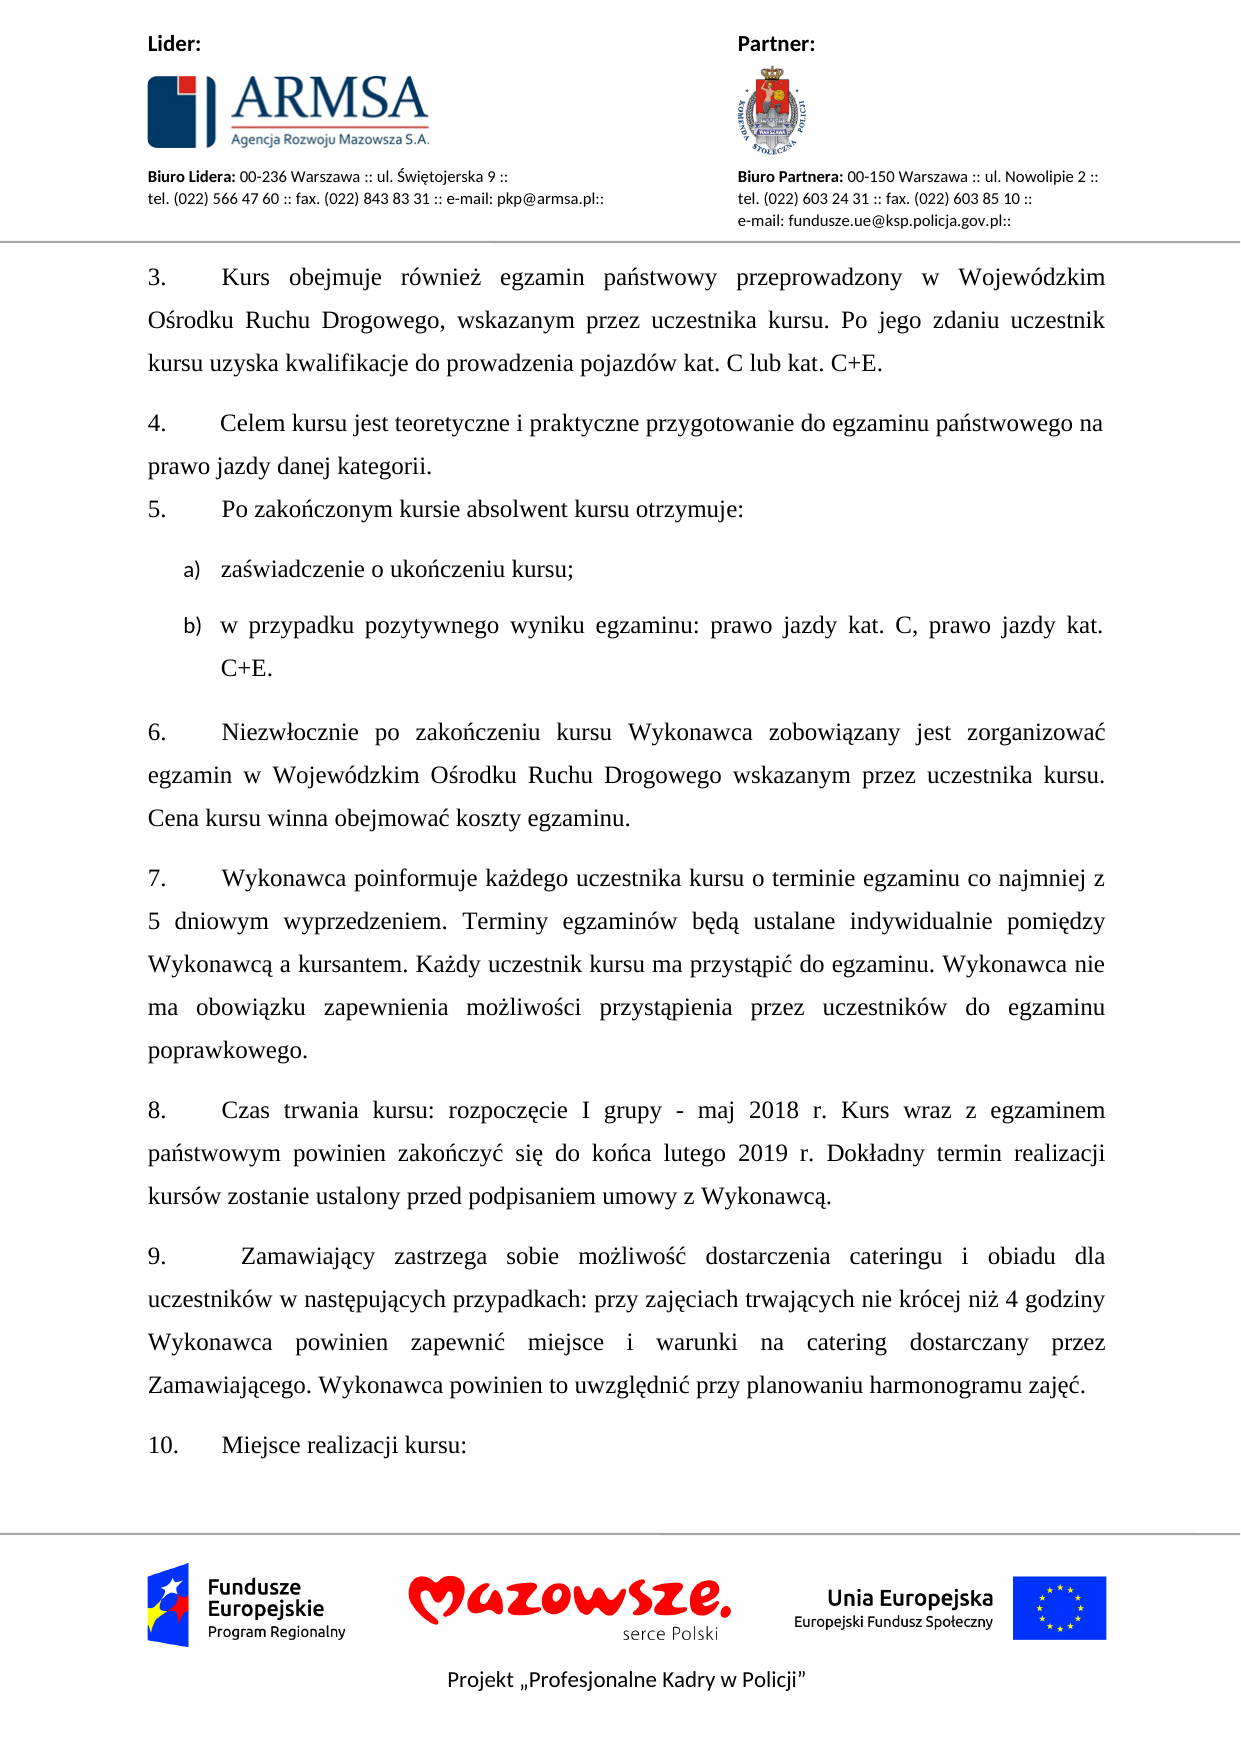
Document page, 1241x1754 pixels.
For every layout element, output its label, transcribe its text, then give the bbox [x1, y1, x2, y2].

text 7. Wykonawca poinformuje każdego uczestnika kursu o terminie egzaminu co najmniej z 5 dniowym wyprzedzeniem. Terminy egzaminów będą ustalane indywidualnie pomiędzy Wykonawcą a kursantem. Każdy uczestnik kursu ma przystąpić do egzaminu. Wykonawca nie ma obowiązku zapewnienia możliwości przystąpienia przez uczestników do egzaminu poprawkowego. [148, 863, 1106, 1064]
text 8. Czas trwania kursu: rozpoczęcie I grupy - maj 2018 r. Kurs wraz z egzaminem państwowym powinien zakończyć się do końca lutego 2019 r. Dokładny termin realizacji kursów zostanie ustalony przed podpisaniem umowy z Wykonawcą. [148, 1095, 1106, 1210]
text 3. Kurs obejmuje również egzamin państwowy przeprowadzony w Wojewódzkim Ośrodku Ruchu Drogowego, wskazanym przez uczestnika kursu. Po jego zdaniu uczestnik kursu uzyska kwalifikacje do prowadzenia pojazdów kat. C lub kat. C+E. [148, 262, 1106, 377]
picture [723, 56, 820, 164]
text 4. Celem kursu jest teoretyczne i praktyczne przygotowanie do egzaminu państwowego na prawo jazdy danej kategorii. [148, 408, 1104, 479]
list w przypadku pozytywnego wyniku egzaminu: prawo jazdy kat. C, prawo jazdy kat. C+E. [183, 610, 1104, 682]
text 5. Po zakończonym kursie absolwent kursu otrzymuje: [148, 494, 1106, 523]
list zaświadczenie o ukończeniu kursu; [183, 554, 1104, 583]
picture [147, 76, 429, 148]
picture [147, 1563, 1107, 1647]
text 6. Niezwłocznie po zakończeniu kursu Wykonawca zobowiązany jest zorganizować egzamin w Wojewódzkim Ośrodku Ruchu Drogowego wskazanym przez uczestnika kursu. Cena kursu winna obejmować koszty egzaminu. [148, 717, 1106, 832]
text 9. Zamawiający zastrzega sobie możliwość dostarczenia cateringu i obiadu dla uczestników w następujących przypadkach: przy zajęciach trwających nie krócej niż 4 godziny Wykonawca powinien zapewnić miejsce i warunki na catering dostarczany przez Zamawiającego. Wykonawca powinien to uwzględnić przy planowaniu harmonogramu zajęć. [148, 1241, 1106, 1399]
text 10. Miejsce realizacji kursu: [148, 1430, 1106, 1459]
